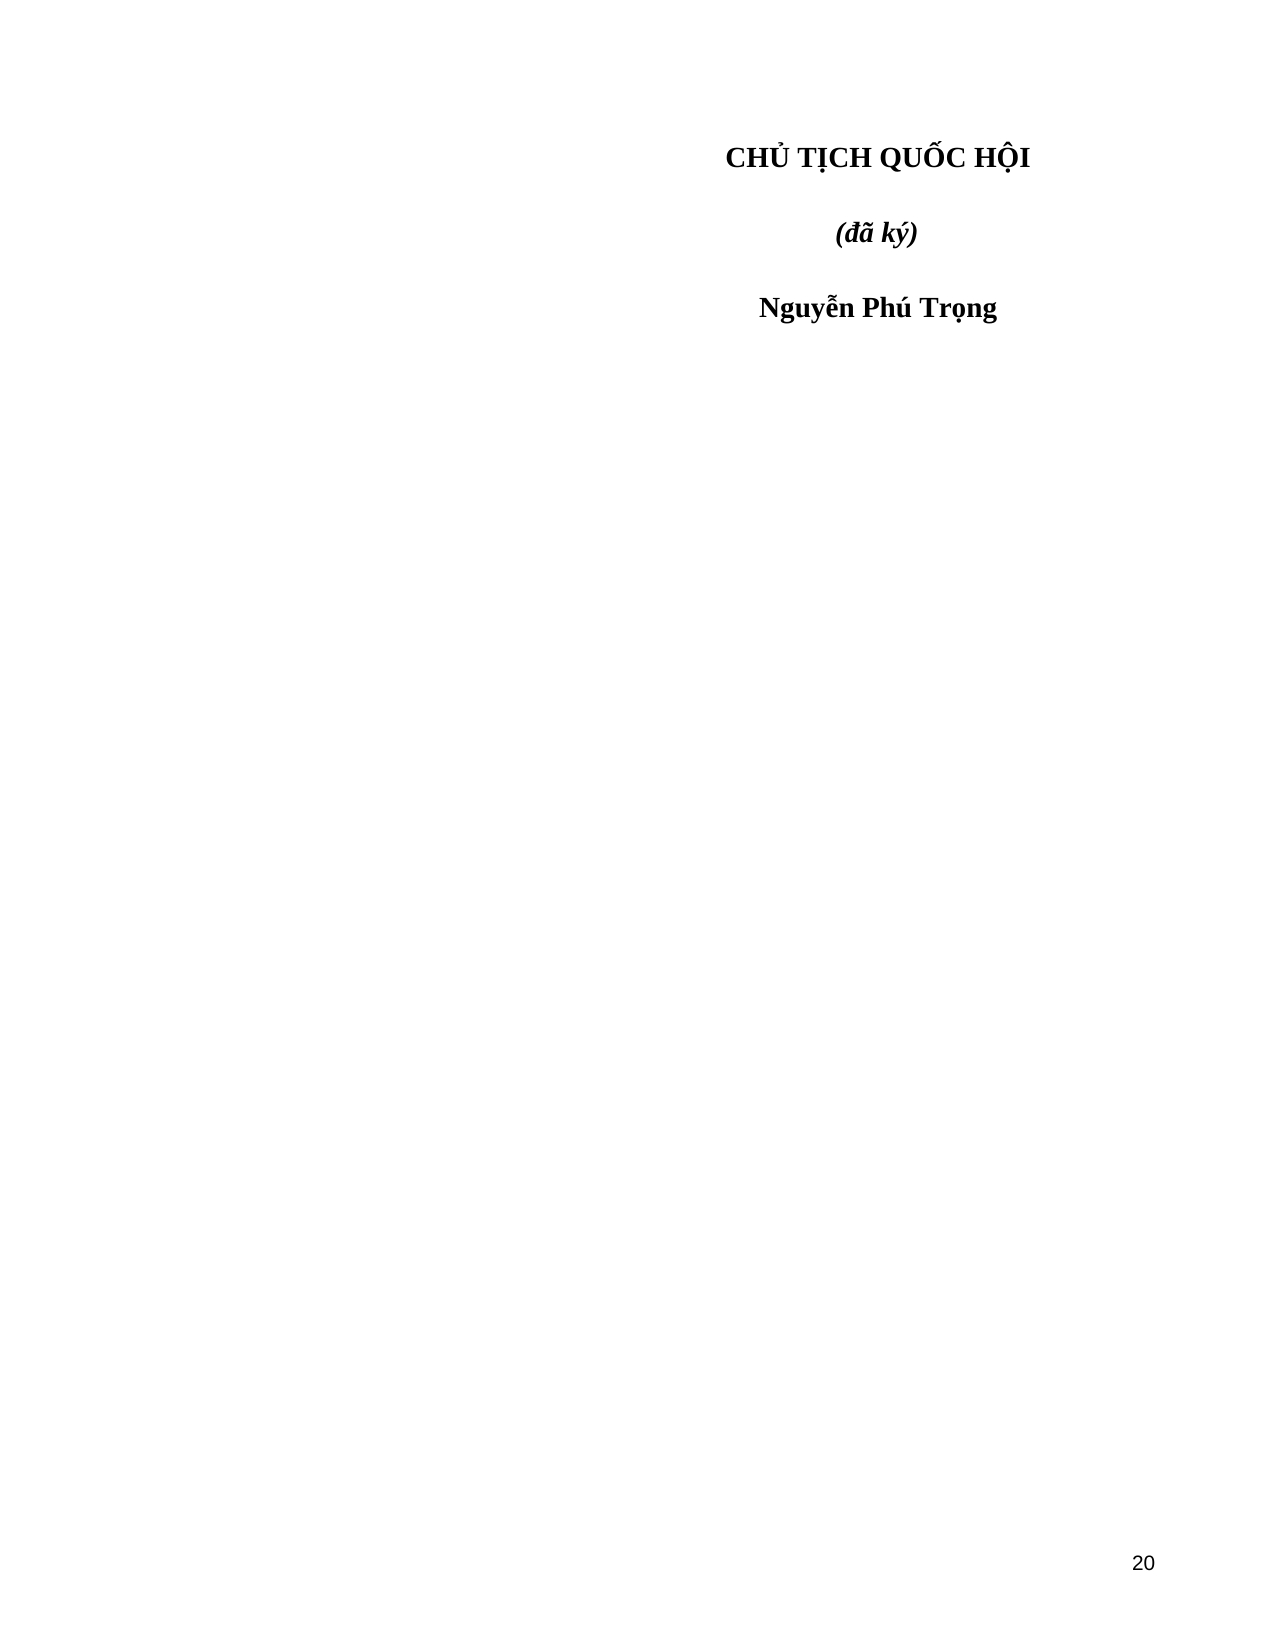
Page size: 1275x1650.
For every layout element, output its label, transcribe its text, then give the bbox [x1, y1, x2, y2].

text CHỦ TỊCH QUỐC HỘI [187, 140, 1155, 173]
text (đã ký) [187, 215, 1155, 249]
text Nguyễn Phú Trọng [187, 291, 1155, 324]
